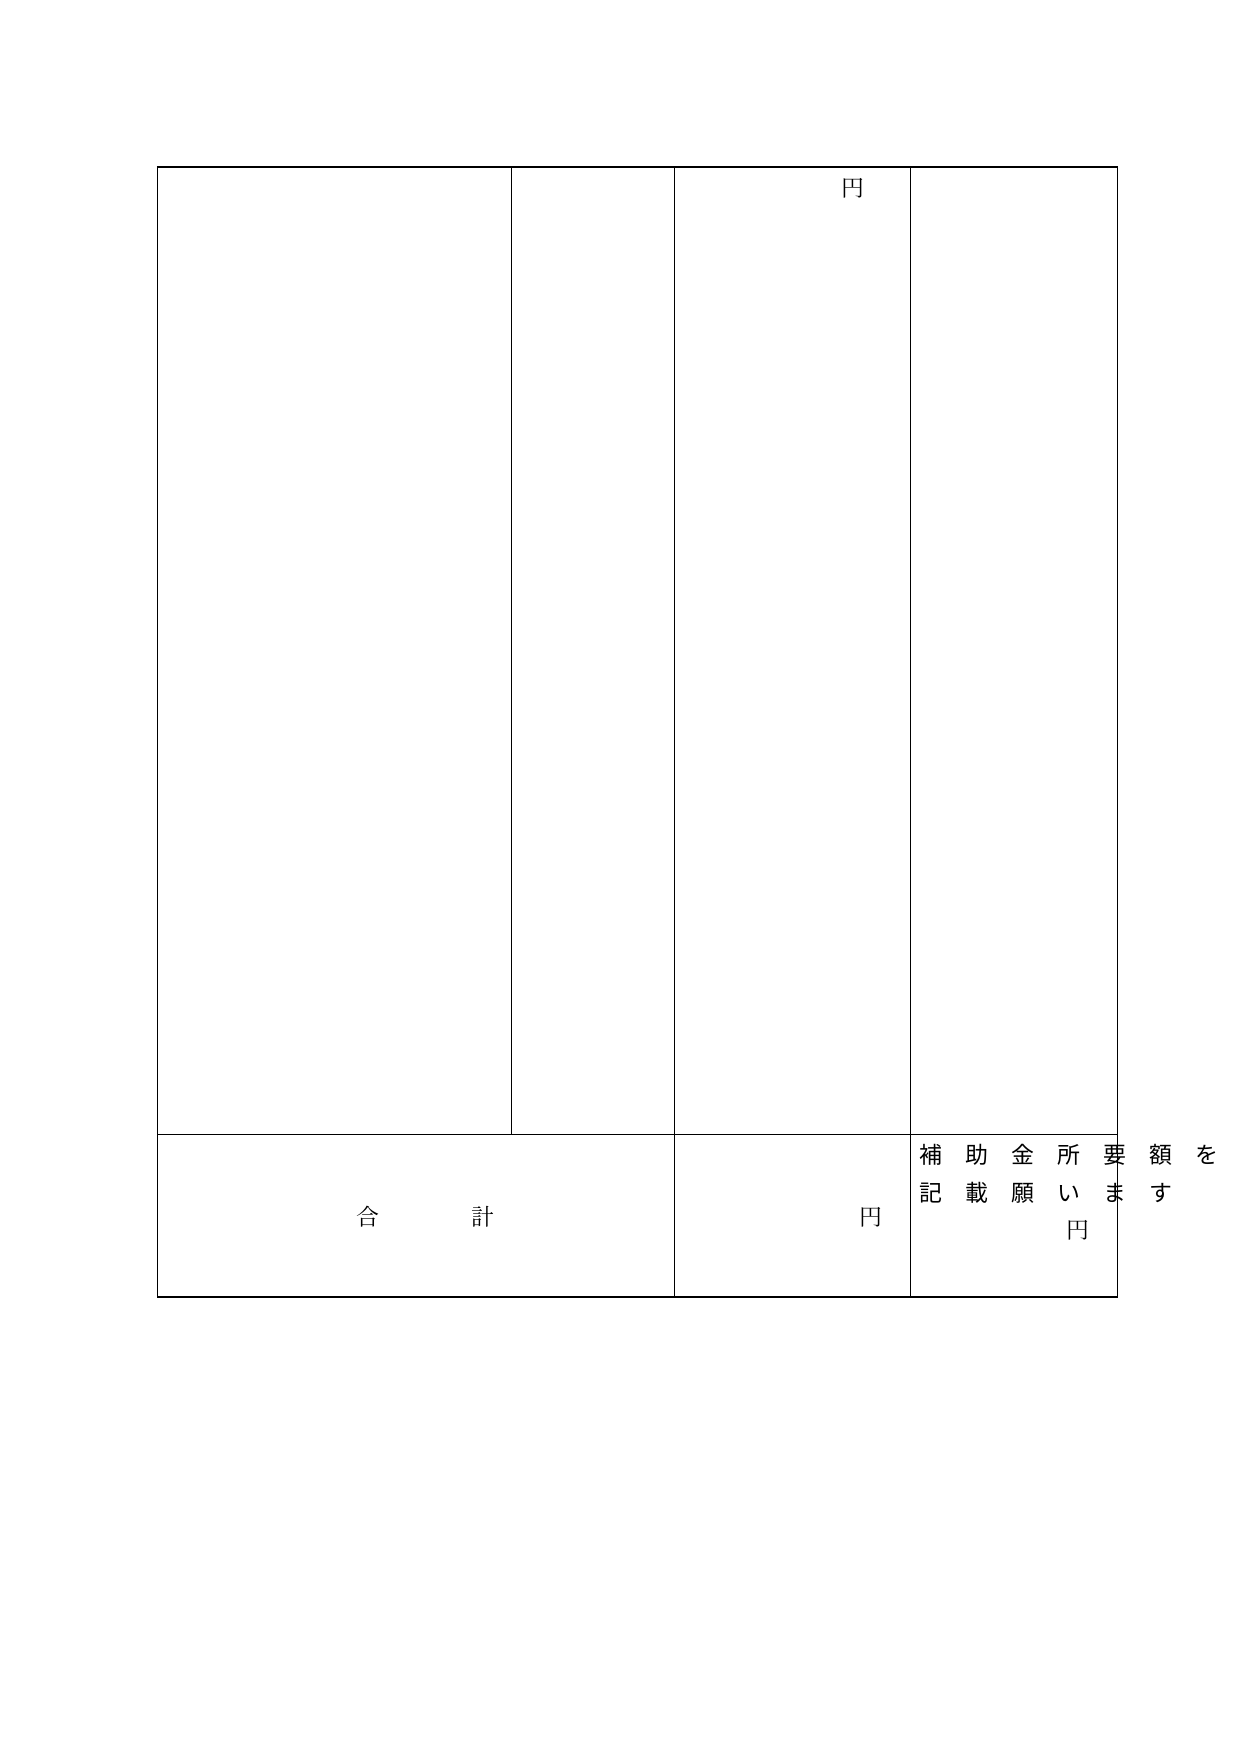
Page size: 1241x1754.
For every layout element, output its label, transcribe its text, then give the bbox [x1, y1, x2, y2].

table_cell [911, 168, 1117, 1134]
table_cell 円 [675, 1135, 910, 1296]
table_cell [158, 168, 511, 1134]
table_cell [512, 168, 674, 1134]
table_cell 円 [675, 168, 910, 1134]
table_cell [911, 1249, 1117, 1296]
table_cell 合 計 [158, 1135, 674, 1296]
table_cell 補助金所要額を 記載願います 円 [911, 1135, 1117, 1247]
